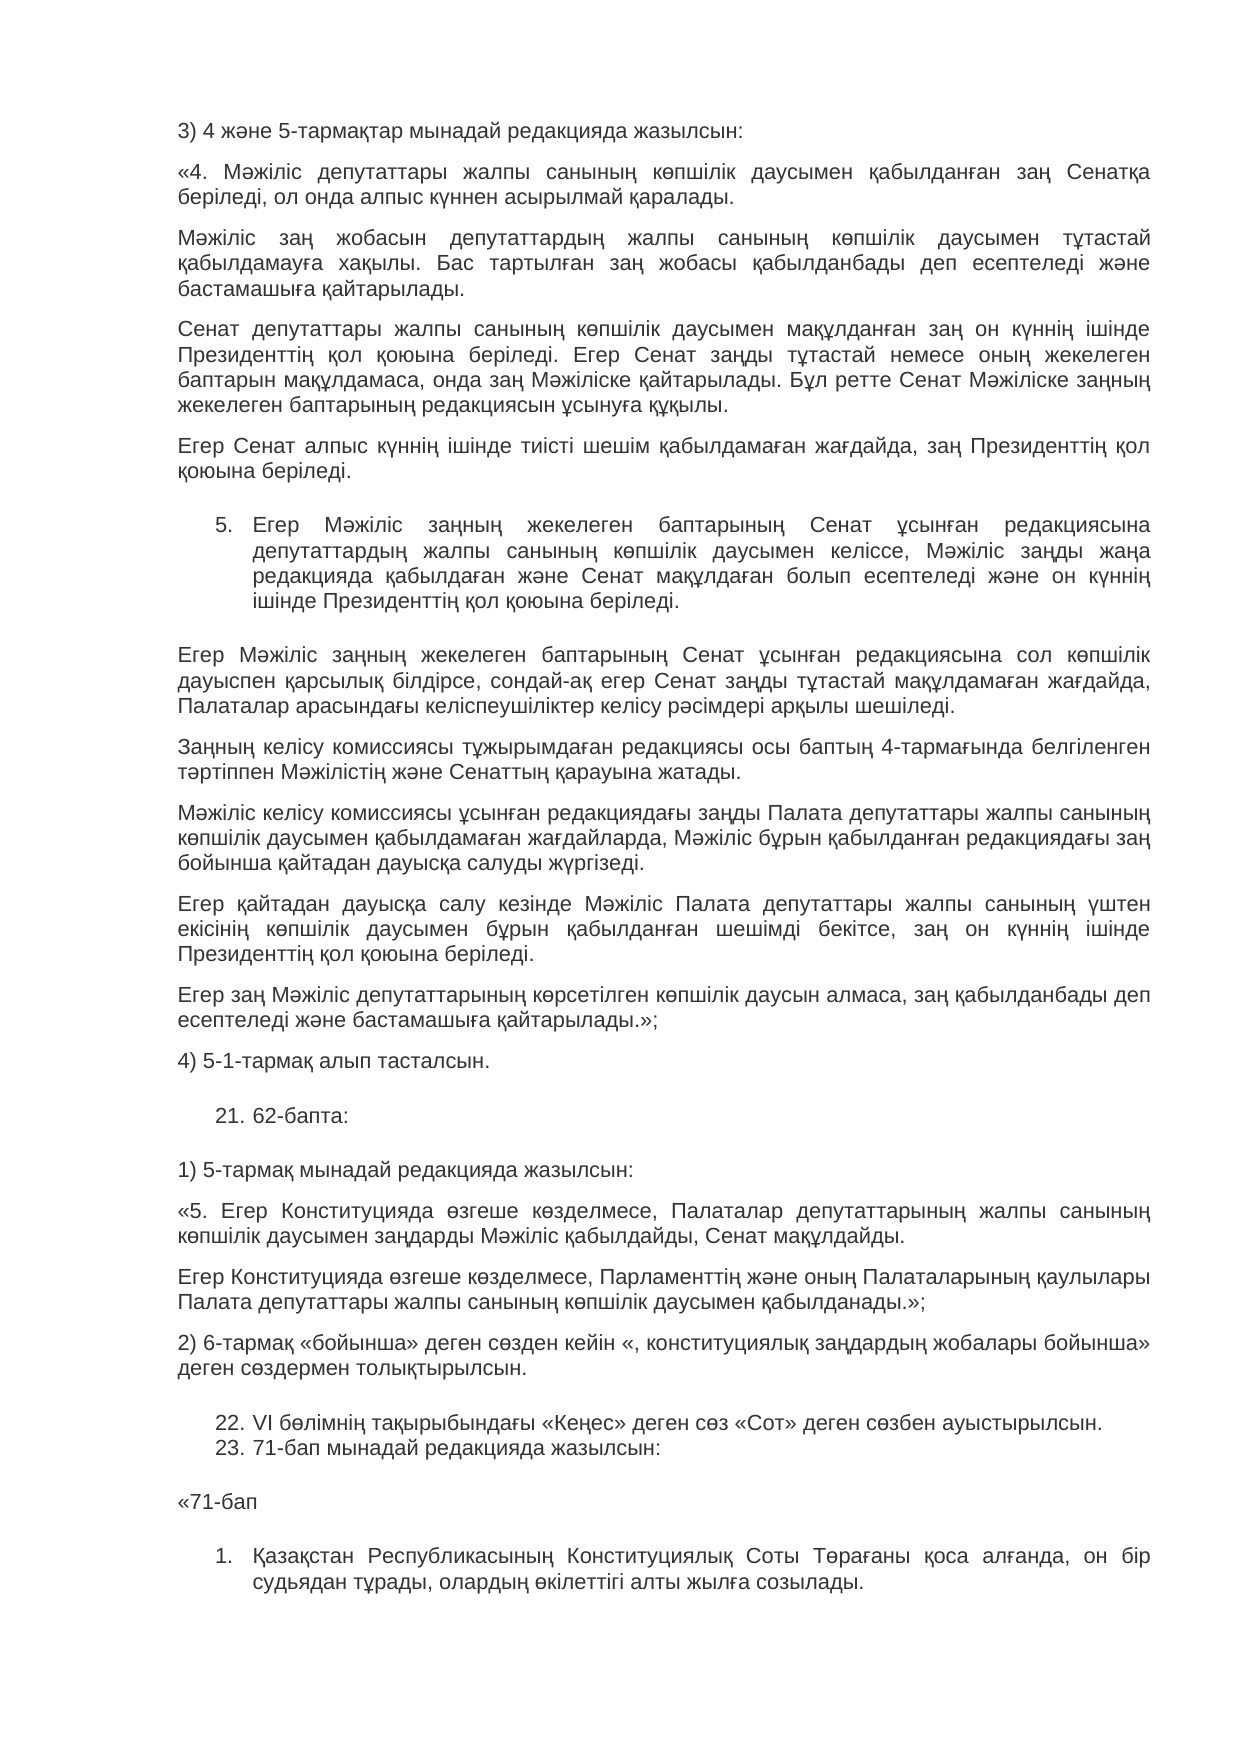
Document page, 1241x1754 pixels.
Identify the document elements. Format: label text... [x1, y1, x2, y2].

text Егер заң Мәжіліс депутаттарының көрсетілген көпшілік даусын алмаса, заң қабылданбады деп есептеледі және бастамашыға қайтарылады.»; [177, 982, 1152, 1032]
text «5. Егер Конституцияда өзгеше көзделмесе, Палаталар депутаттарының жалпы санының көпшілік даусымен заңдарды Мәжіліс қабылдайды, Сенат мақұлдайды. [177, 1198, 1152, 1248]
text Сенат депутаттары жалпы санының көпшілік даусымен мақұлданған заң он күннің ішінде Президенттің қол қоюына беріледі. Егер Сенат заңды тұтастай немесе оның жекелеген баптарын мақұлдамаса, онда заң Мәжіліске қайтарылады. Бұл ретте Сенат Мәжіліске заңның жекелеген баптарының редакциясын ұсынуға құқылы. [177, 316, 1152, 417]
list VI бөлімнің тақырыбындағы «Кеңес» деген сөз «Сот» деген сөзбен ауыстырылсын. [215, 1409, 1152, 1434]
text Егер Сенат алпыс күннің ішінде тиісті шешім қабылдамаған жағдайда, заң Президенттің қол қоюына беріледі. [177, 433, 1152, 483]
text Егер Конституцияда өзгеше көзделмесе, Парламенттің және оның Палаталарының қаулылары Палата депутаттары жалпы санының көпшілік даусымен қабылданады.»; [177, 1264, 1152, 1314]
text 2) 6-тармақ «бойынша» деген сөзден кейін «, конституциялық заңдардың жобалары бойынша» деген сөздермен толықтырылсын. [177, 1330, 1152, 1380]
list 71-бап мынадай редакцияда жазылсын: [215, 1434, 1152, 1460]
text 3) 4 және 5-тармақтар мынадай редакцияда жазылсын: [177, 118, 1152, 143]
text Мәжіліс келісу комиссиясы ұсынған редакциядағы заңды Палата депутаттары жалпы санының көпшілік даусымен қабылдамаған жағдайларда, Мәжіліс бұрын қабылданған редакциядағы заң бойынша қайтадан дауысқа салуды жүргізеді. [177, 799, 1152, 875]
text Мәжіліс заң жобасын депутаттардың жалпы санының көпшілік даусымен тұтастай қабылдамауға хақылы. Бас тартылған заң жобасы қабылданбады деп есептеледі және бастамашыға қайтарылады. [177, 225, 1152, 301]
text 1) 5-тармақ мынадай редакцияда жазылсын: [177, 1157, 1152, 1182]
text 4) 5-1-тармақ алып тасталсын. [177, 1048, 1152, 1073]
list 62-бапта: [215, 1102, 1152, 1128]
list Егер Мәжіліс заңның жекелеген баптарының Сенат ұсынған редакциясына депутаттардың жалпы санының көпшілік даусымен келіссе, Мәжіліс заңды жаңа редакцияда қабылдаған және Сенат мақұлдаған болып есептеледі және он күннің ішінде Президенттің қол қоюына беріледі. [215, 512, 1152, 613]
text Заңның келісу комиссиясы тұжырымдаған редакциясы осы баптың 4-тармағында белгіленген тәртіппен Мәжілістің және Сенаттың қарауына жатады. [177, 733, 1152, 784]
text «4. Мәжіліс депутаттары жалпы санының көпшілік даусымен қабылданған заң Сенатқа беріледі, ол онда алпыс күннен асырылмай қаралады. [177, 159, 1152, 209]
list Қазақстан Республикасының Конституциялық Соты Төрағаны қоса алғанда, он бір судьядан тұрады, олардың өкілеттігі алты жылға созылады. [215, 1543, 1152, 1594]
text Егер қайтадан дауысқа салу кезінде Мәжіліс Палата депутаттары жалпы санының үштен екісінің көпшілік даусымен бұрын қабылданған шешімді бекітсе, заң он күннің ішінде Президенттің қол қоюына беріледі. [177, 891, 1152, 966]
text «71-бап [177, 1489, 1152, 1514]
text Егер Мәжіліс заңның жекелеген баптарының Сенат ұсынған редакциясына сол көпшілік дауыспен қарсылық білдірсе, сондай-ақ егер Сенат заңды тұтастай мақұлдамаған жағдайда, Палаталар арасындағы келіспеушіліктер келісу рәсімдері арқылы шешіледі. [177, 642, 1152, 718]
